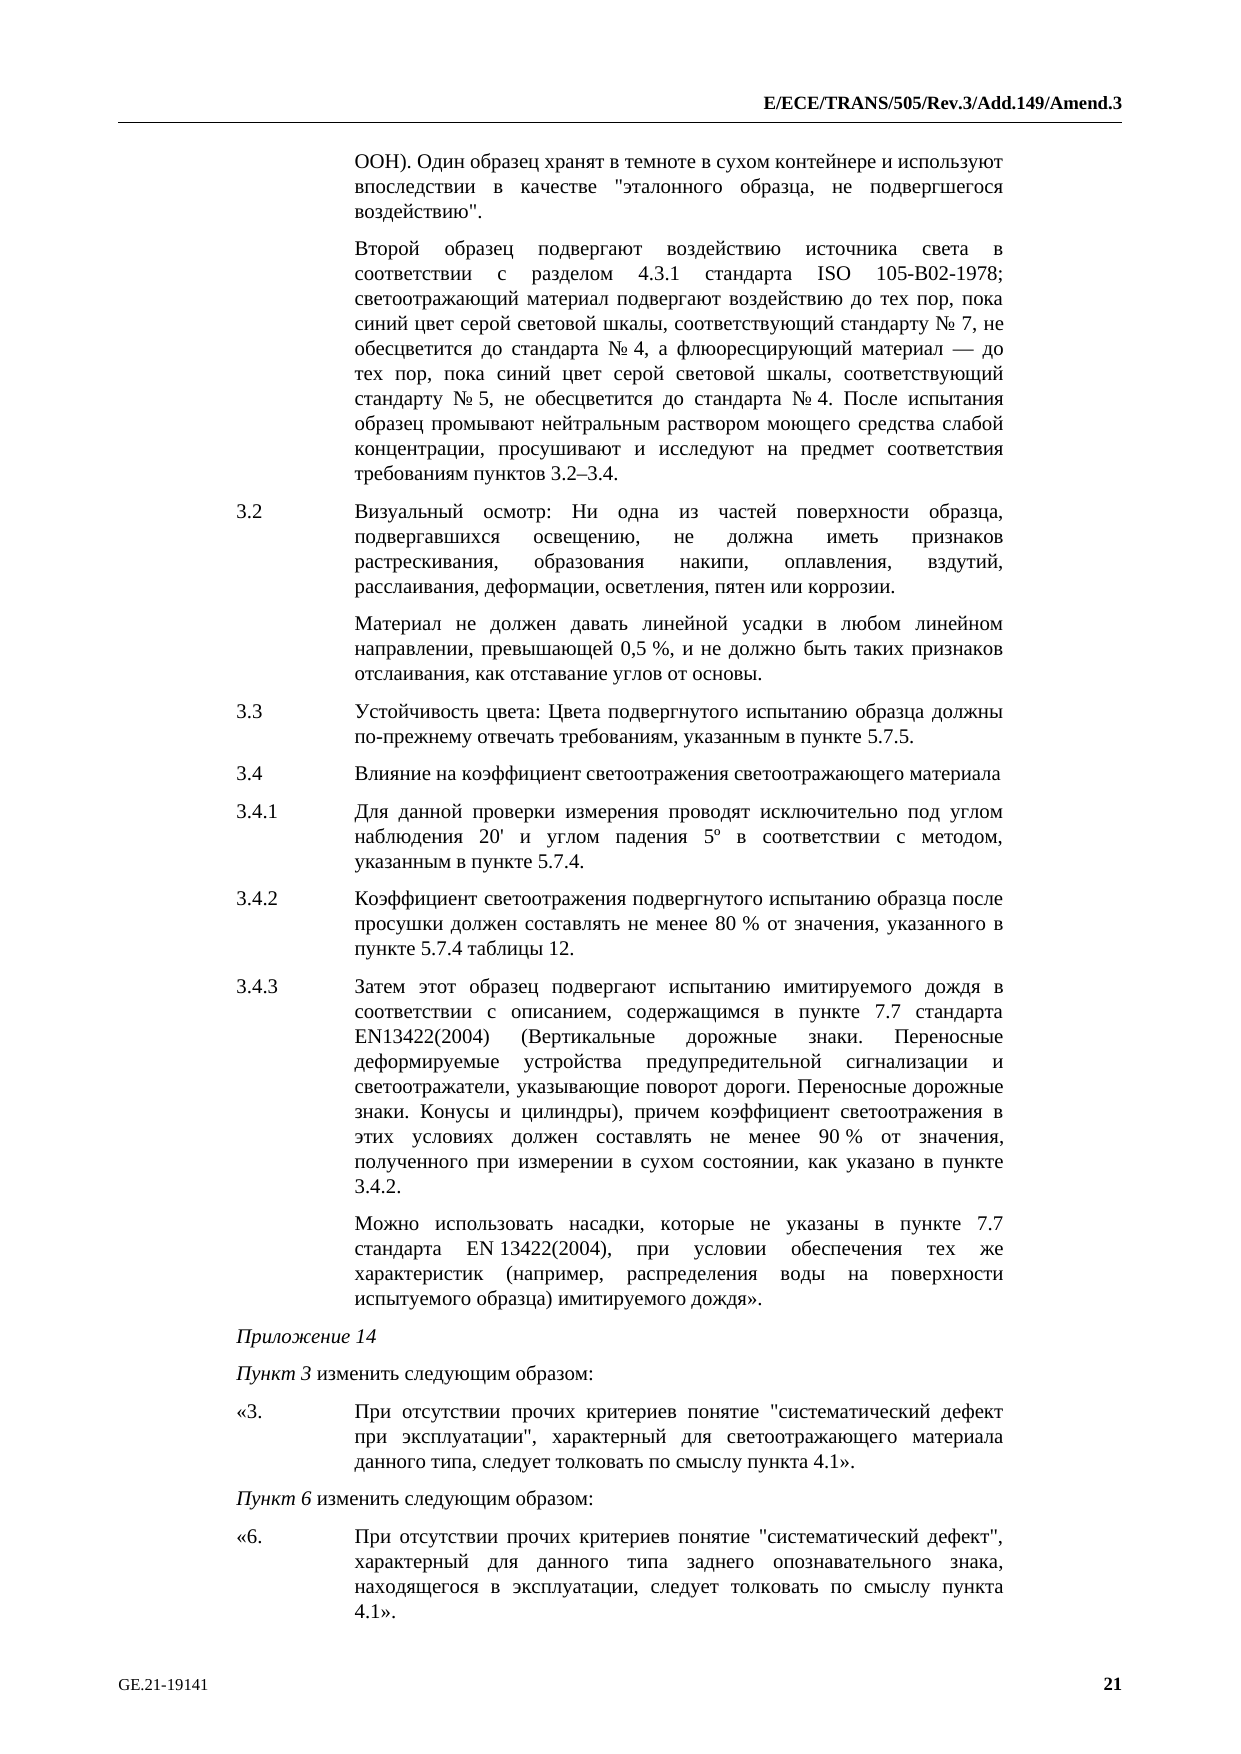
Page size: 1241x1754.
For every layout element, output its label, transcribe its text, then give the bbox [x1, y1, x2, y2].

text Приложение 14 [236, 1323, 1004, 1348]
text 3.4 Влияние на коэффициент светоотражения светоотражающего материала [236, 760, 1004, 785]
text Материал не должен давать линейной усадки в любом линейном направлении, превышающей 0,5 %, и не должно быть таких признаков отслаивания, как отставание углов от основы. [236, 610, 1004, 685]
text 3.4.1 Для данной проверки измерения проводят исключительно под углом наблюдения 20' и углом падения 5º в соответствии с методом, указанным в пункте 5.7.4. [236, 798, 1004, 873]
text Пункт 3 изменить следующим образом: [236, 1360, 1004, 1385]
text 3.4.3 Затем этот образец подвергают испытанию имитируемого дождя в соответствии с описанием, содержащимся в пункте 7.7 стандарта EN13422(2004) (Вертикальные дорожные знаки. Переносные деформируемые устройства предупредительной сигнализации и светоотражатели, указывающие поворот дороги. Переносные дорожные знаки. Конусы и цилиндры), причем коэффициент светоотражения в этих условиях должен составлять не менее 90 % от значения, полученного при измерении в сухом состоянии, как указано в пункте 3.4.2. [236, 973, 1004, 1198]
text «3. При отсутствии прочих критериев понятие "систематический дефект при эксплуатации", характерный для светоотражающего материала данного типа, следует толковать по смыслу пункта 4.1». [236, 1398, 1004, 1473]
text 3.3 Устойчивость цвета: Цвета подвергнутого испытанию образца должны по-прежнему отвечать требованиям, указанным в пункте 5.7.5. [236, 698, 1004, 748]
text Можно использовать насадки, которые не указаны в пункте 7.7 стандарта EN 13422(2004), при условии обеспечения тех же характеристик (например, распределения воды на поверхности испытуемого образца) имитируемого дождя». [236, 1210, 1004, 1310]
text «6. При отсутствии прочих критериев понятие "систематический дефект", характерный для данного типа заднего опознавательного знака, находящегося в эксплуатации, следует толковать по смыслу пункта 4.1». [236, 1523, 1004, 1623]
text 3.2 Визуальный осмотр: Ни одна из частей поверхности образца, подвергавшихся освещению, не должна иметь признаков растрескивания, образования накипи, оплавления, вздутий, расслаивания, деформации, осветления, пятен или коррозии. [236, 498, 1004, 598]
text 3.4.2 Коэффициент светоотражения подвергнутого испытанию образца после просушки должен составлять не менее 80 % от значения, указанного в пункте 5.7.4 таблицы 12. [236, 885, 1004, 960]
text Пункт 6 изменить следующим образом: [236, 1485, 1004, 1510]
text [236, 148, 1004, 223]
text Второй образец подвергают воздействию источника света в соответствии с разделом 4.3.1 стандарта ISO 105-B02-1978; светоотражающий материал подвергают воздействию до тех пор, пока синий цвет серой световой шкалы, соответствующий стандарту № 7, не обесцветится до стандарта № 4, а флюоресцирующий материал — до тех пор, пока синий цвет серой световой шкалы, соответствующий стандарту № 5, не обесцветится до стандарта № 4. После испытания образец промывают нейтральным раствором моющего средства слабой концентрации, просушивают и исследуют на предмет соответствия требованиям пунктов 3.2–3.4. [236, 235, 1004, 485]
